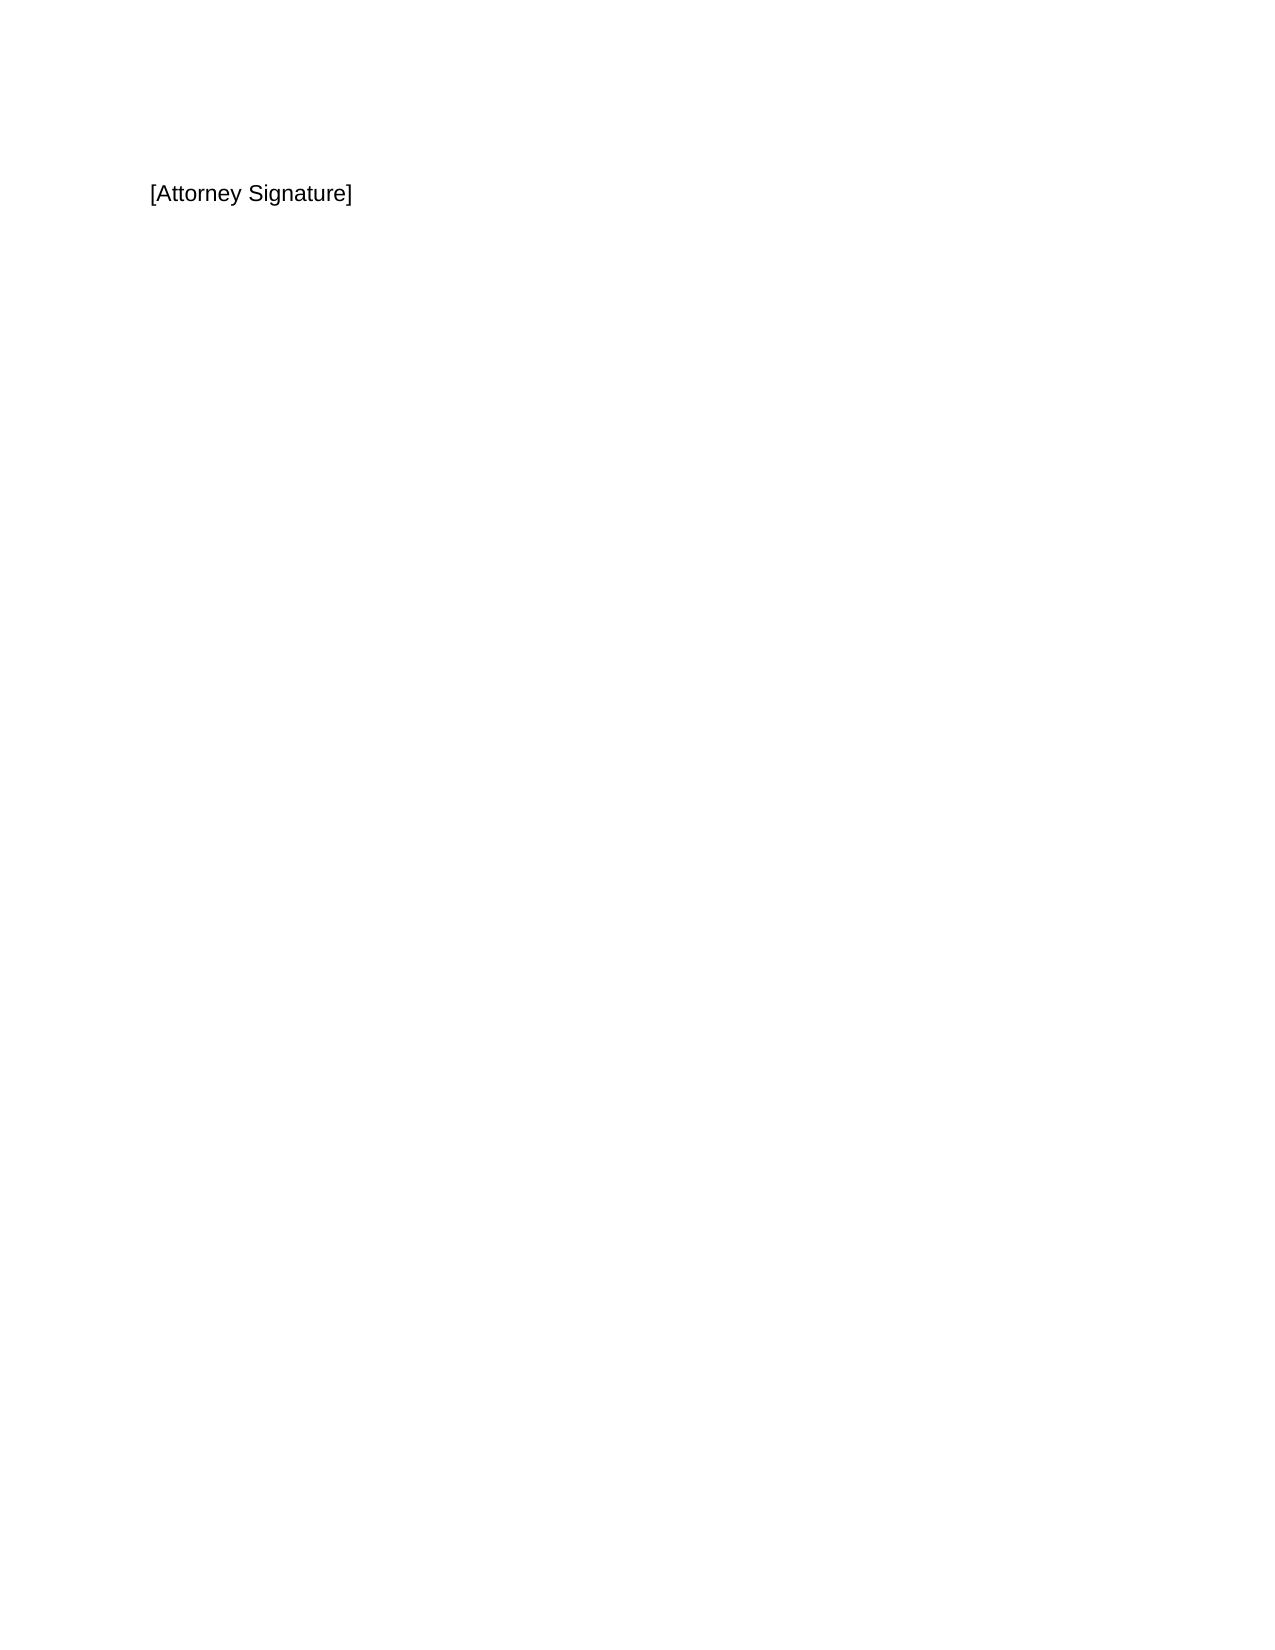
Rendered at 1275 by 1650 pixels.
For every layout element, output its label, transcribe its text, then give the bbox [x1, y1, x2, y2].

text [Attorney Signature] [150, 180, 1125, 207]
